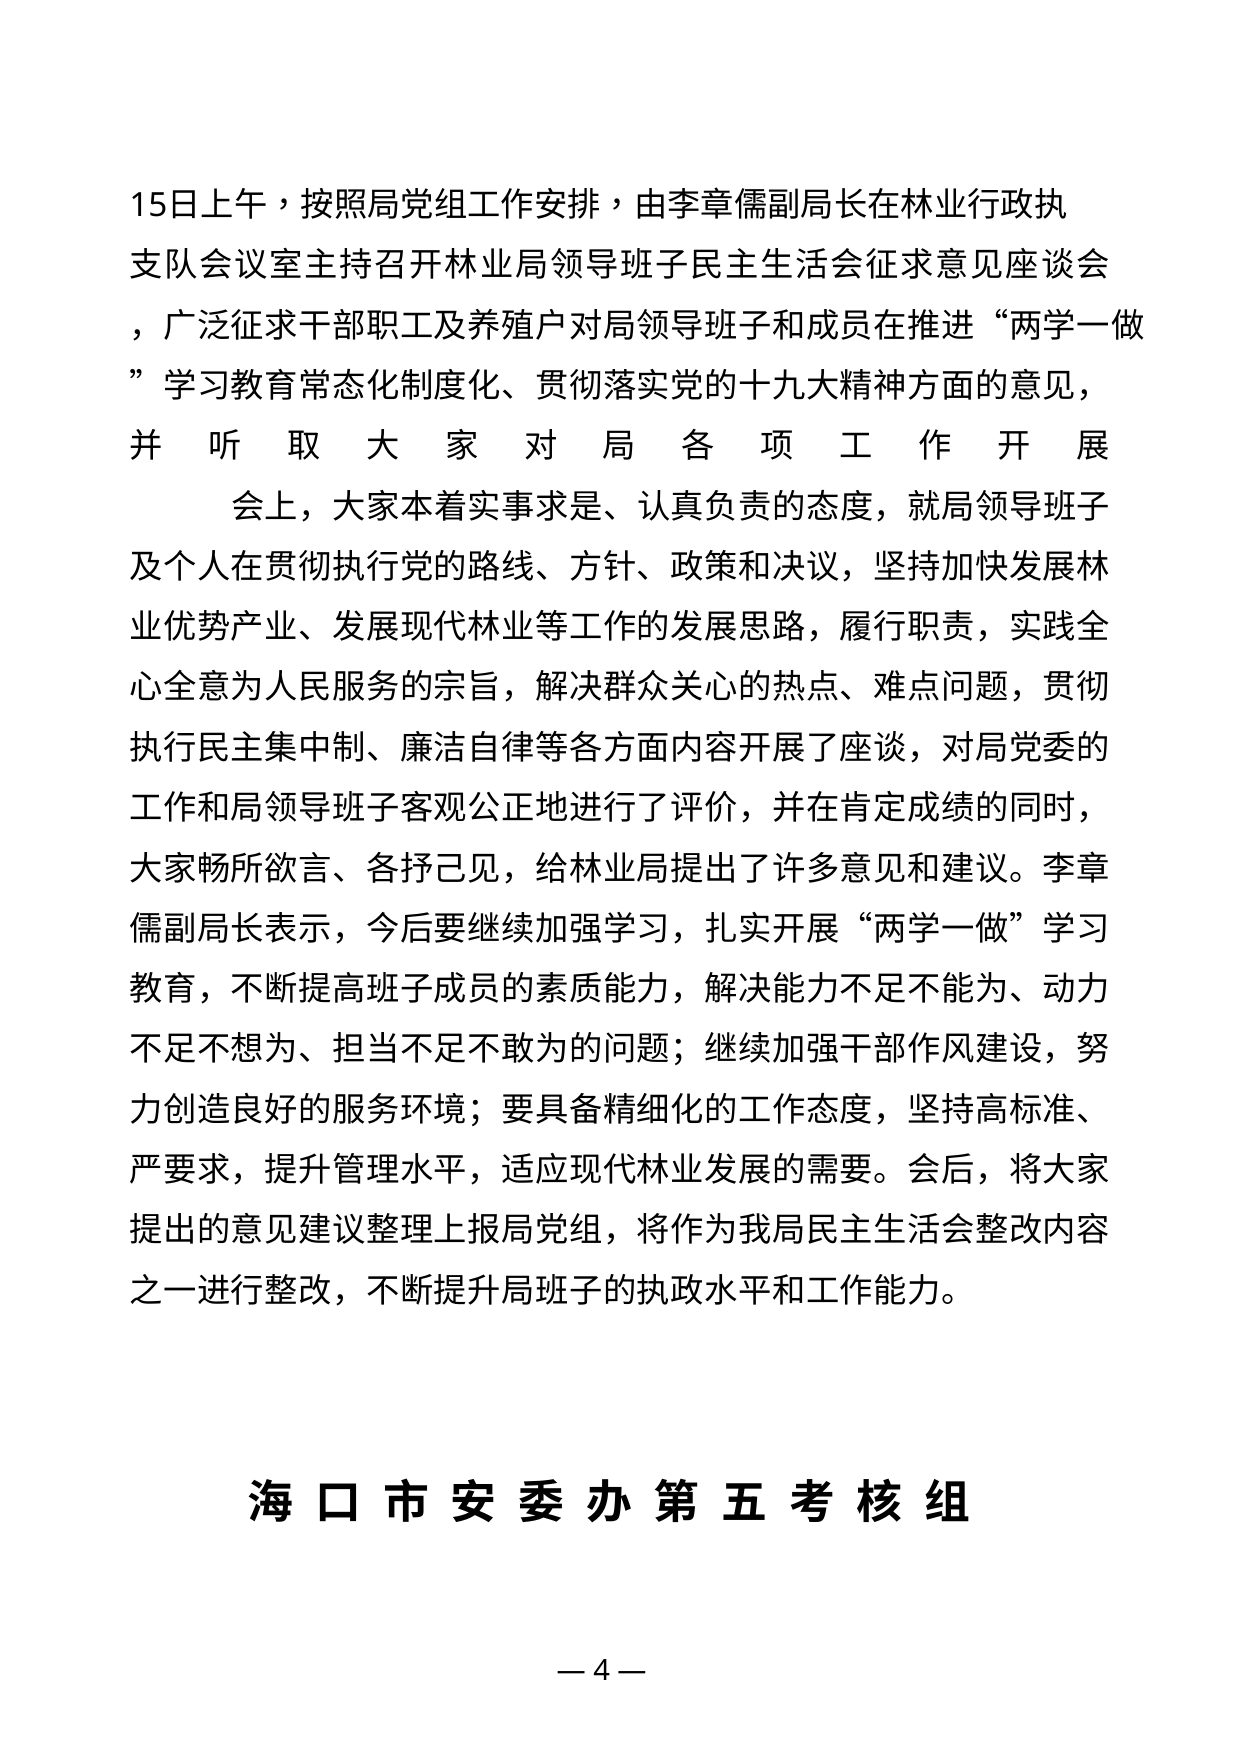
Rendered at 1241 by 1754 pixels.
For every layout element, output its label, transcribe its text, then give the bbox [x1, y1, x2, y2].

text 海口市安委办第五考核组 [129, 1438, 1111, 1559]
text 会上，大家本着实事求是、认真负责的态度，就局领导班子及个人在贯彻执行党的路线、方针、政策和决议，坚持加快发展林业优势产业、发展现代林业等工作的发展思路，履行职责，实践全心全意为人民服务的宗旨，解决群众关心的热点、难点问题，贯彻执行民主集中制、廉洁自律等各方面内容开展了座谈，对局党委的工作和局领导班子客观公正地进行了评价，并在肯定成绩的同时，大家畅所欲言、各抒己见，给林业局提出了许多意见和建议。李章儒副局长表示，今后要继续加强学习，扎实开展“两学一做”学习教育，不断提高班子成员的素质能力，解决能力不足不能为、动力不足不想为、担当不足不敢为的问题；继续加强干部作风建设，努力创造良好的服务环境；要具备精细化的工作态度，坚持高标准、严要求，提升管理水平，适应现代林业发展的需要。会后，将大家提出的意见建议整理上报局党组，将作为我局民主生活会整改内容之一进行整改，不断提升局班子的执政水平和工作能力。 [129, 473, 1111, 1318]
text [129, 172, 1111, 473]
